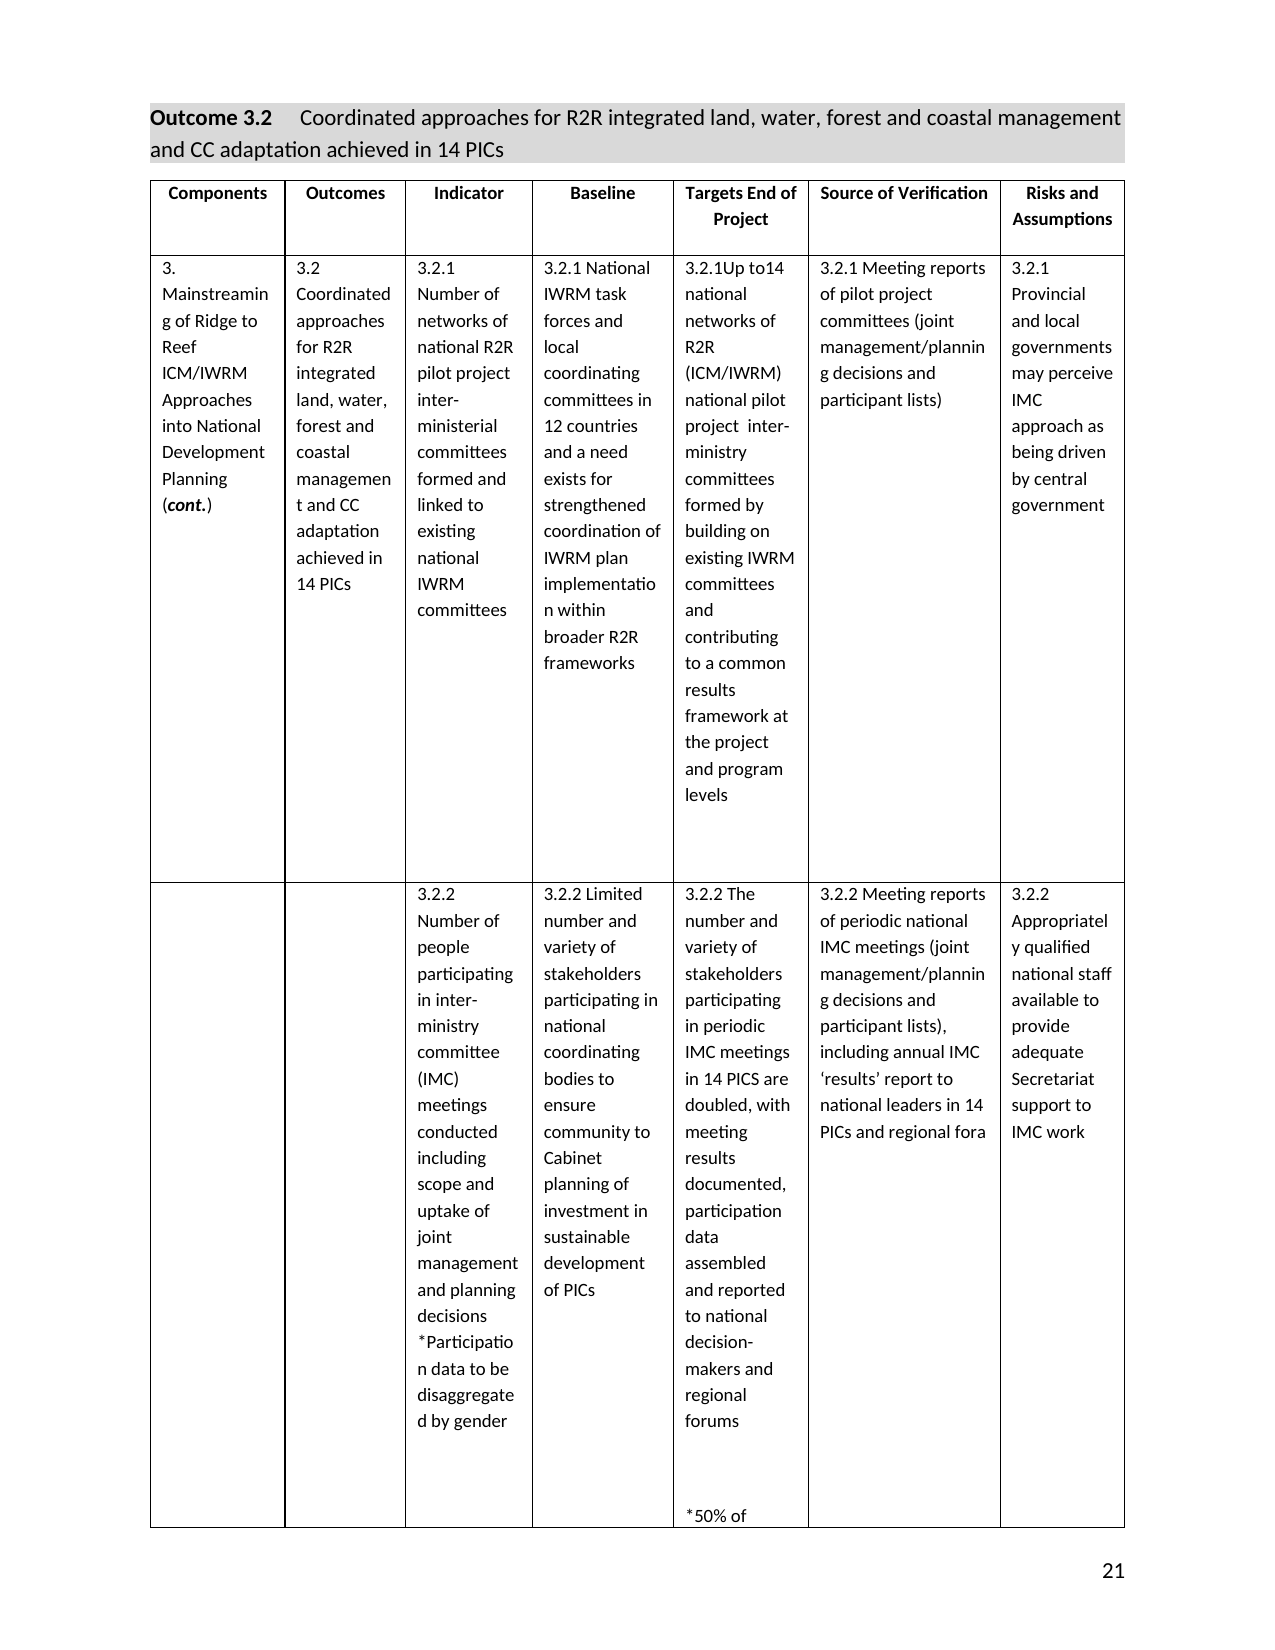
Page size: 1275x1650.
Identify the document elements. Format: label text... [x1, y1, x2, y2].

table_cell 3.2.1 Number of networks of national R2R pilot project inter-ministerial committees formed and linked to existing national IWRM committees [406, 256, 532, 882]
table_header Baseline [533, 181, 673, 255]
table_cell 3.2.1 Meeting reports of pilot project committees (joint management/planning decisions and participant lists) [809, 256, 1000, 882]
table_header Targets End of Project [674, 181, 808, 255]
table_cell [406, 883, 532, 1527]
table_cell 3. Mainstreaming of Ridge to Reef ICM/IWRM Approaches into National Development Planning (cont.) [151, 256, 284, 882]
text Outcome 3.2 Coordinated approaches for R2R integrated land, water, forest and coastal management and CC adaptation achieved in 14 PICs [150, 103, 1125, 163]
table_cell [1001, 883, 1124, 1527]
table_cell 3.2 Coordinated approaches for R2R integrated land, water, forest and coastal management and CC adaptation achieved in 14 PICs [286, 256, 405, 882]
table_cell 3.2.1 Provincial and local governments may perceive IMC approach as being driven by central government [1001, 256, 1124, 882]
table_cell 3.2.1Up to14 national networks of R2R (ICM/IWRM) national pilot project inter-ministry committees formed by building on existing IWRM committees and contributing to a common results framework at the project and program levels [674, 256, 808, 882]
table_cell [674, 883, 808, 1527]
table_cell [533, 883, 673, 1527]
table_header Indicator [406, 181, 532, 255]
table_header Components [151, 181, 284, 255]
table_cell [286, 883, 405, 1527]
table_cell [151, 883, 284, 1527]
table_header Outcomes [286, 181, 405, 255]
table_header Source of Verification [809, 181, 1000, 255]
table_cell 3.2.1 National IWRM task forces and local coordinating committees in 12 countries and a need exists for strengthened coordination of IWRM plan implementation within broader R2R frameworks [533, 256, 673, 882]
table_header Risks and Assumptions [1001, 181, 1124, 255]
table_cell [809, 883, 1000, 1527]
